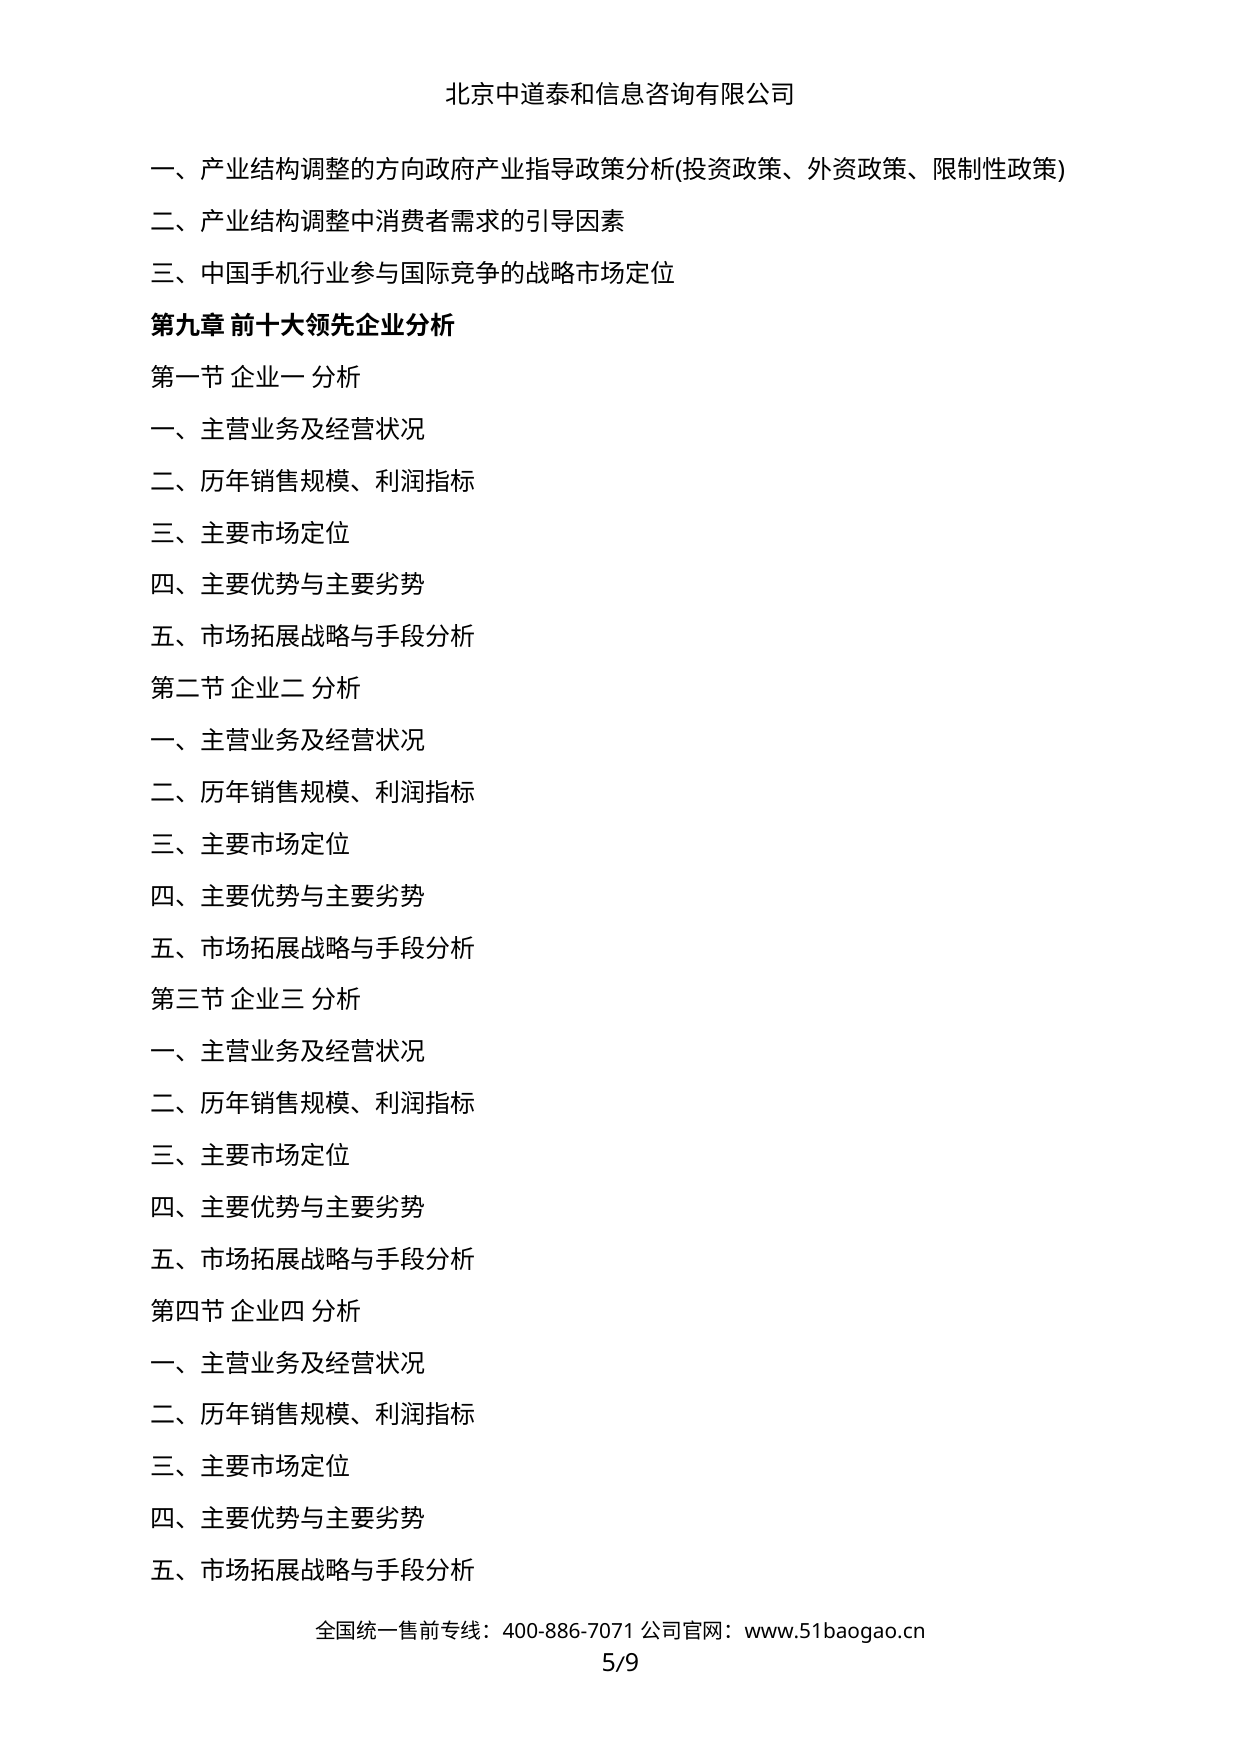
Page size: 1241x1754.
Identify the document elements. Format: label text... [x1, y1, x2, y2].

text 第四节 企业四 分析 [150, 1291, 1090, 1327]
text 二、历年销售规模、利润指标 [150, 1395, 1090, 1431]
text 一、主营业务及经营状况 [150, 1032, 1090, 1068]
text 二、产业结构调整中消费者需求的引导因素 [150, 202, 1090, 238]
text 二、历年销售规模、利润指标 [150, 1084, 1090, 1120]
text 三、主要市场定位 [150, 1447, 1090, 1483]
text 二、历年销售规模、利润指标 [150, 461, 1090, 497]
text 第三节 企业三 分析 [150, 980, 1090, 1016]
text 二、历年销售规模、利润指标 [150, 772, 1090, 809]
text 三、主要市场定位 [150, 513, 1090, 549]
text 四、主要优势与主要劣势 [150, 565, 1090, 601]
text 四、主要优势与主要劣势 [150, 876, 1090, 912]
text 三、主要市场定位 [150, 824, 1090, 861]
text 四、主要优势与主要劣势 [150, 1499, 1090, 1535]
text 五、市场拓展战略与手段分析 [150, 1239, 1090, 1276]
text 三、主要市场定位 [150, 1136, 1090, 1172]
text 第一节 企业一 分析 [150, 357, 1090, 394]
text 一、主营业务及经营状况 [150, 721, 1090, 757]
text 五、市场拓展战略与手段分析 [150, 1551, 1090, 1587]
text 三、中国手机行业参与国际竞争的战略市场定位 [150, 254, 1090, 290]
text 第九章 前十大领先企业分析 [150, 306, 1090, 342]
text 一、主营业务及经营状况 [150, 409, 1090, 446]
text 一、产业结构调整的方向政府产业指导政策分析(投资政策、外资政策、限制性政策) [150, 150, 1090, 186]
text 四、主要优势与主要劣势 [150, 1187, 1090, 1224]
text 五、市场拓展战略与手段分析 [150, 928, 1090, 964]
text 一、主营业务及经营状况 [150, 1343, 1090, 1379]
text 五、市场拓展战略与手段分析 [150, 617, 1090, 653]
text 第二节 企业二 分析 [150, 669, 1090, 705]
